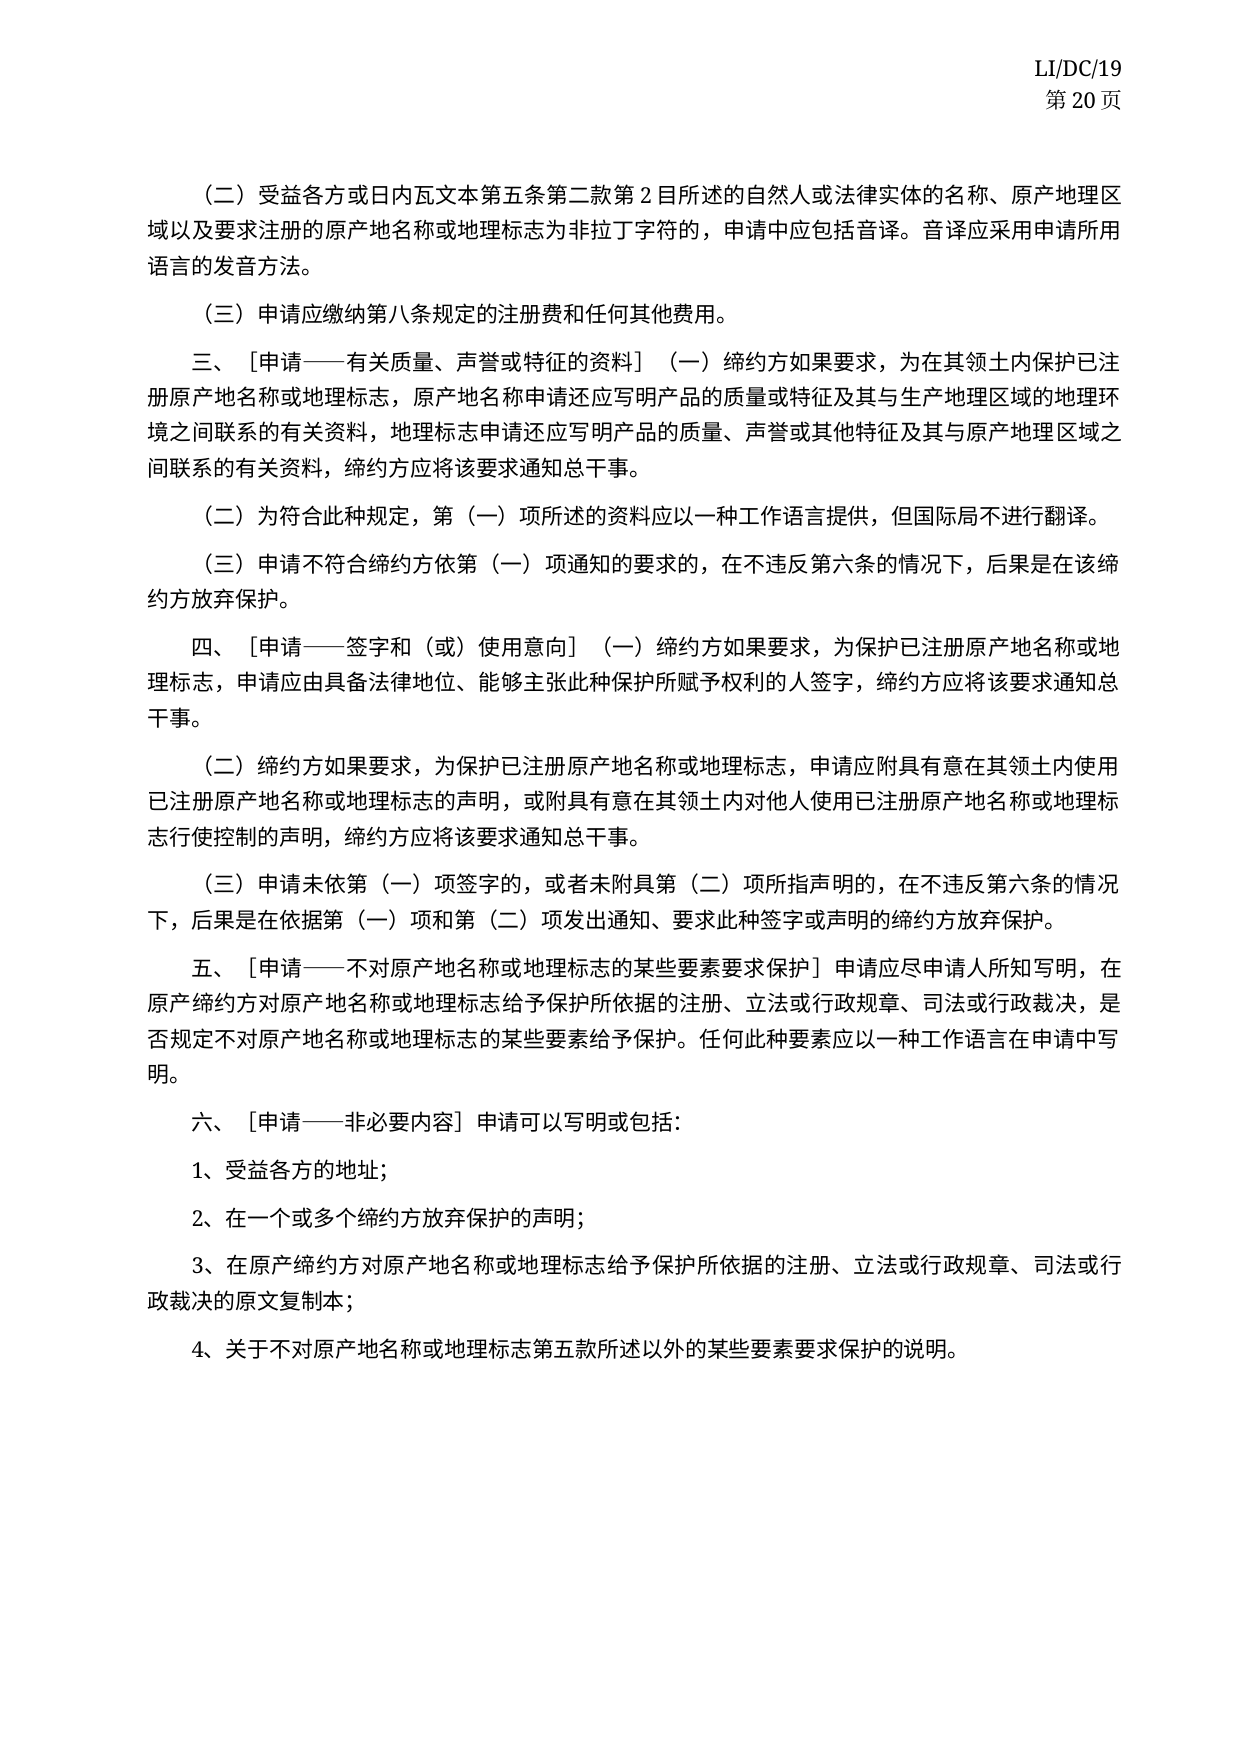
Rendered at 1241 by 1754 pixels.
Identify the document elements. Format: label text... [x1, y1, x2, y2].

text （二）为符合此种规定，第（一）项所述的资料应以一种工作语言提供，但国际局不进行翻译。 [148, 495, 1122, 530]
text （三）申请不符合缔约方依第（一）项通知的要求的，在不违反第六条的情况下，后果是在该缔约方放弃保护。 [148, 543, 1122, 614]
text 四、［申请——签字和（或）使用意向］（一）缔约方如果要求，为保护已注册原产地名称或地理标志，申请应由具备法律地位、能够主张此种保护所赋予权利的人签字，缔约方应将该要求通知总干事。 [148, 626, 1122, 732]
text 五、［申请——不对原产地名称或地理标志的某些要素要求保护］申请应尽申请人所知写明，在原产缔约方对原产地名称或地理标志给予保护所依据的注册、立法或行政规章、司法或行政裁决，是否规定不对原产地名称或地理标志的某些要素给予保护。任何此种要素应以一种工作语言在申请中写‍明。 [148, 947, 1122, 1089]
text 3、在原产缔约方对原产地名称或地理标志给予保护所依据的注册、立法或行政规章、司法或行政裁决的原文复制本； [148, 1245, 1122, 1316]
text 三、［申请——有关质量、声誉或特征的资料］（一）缔约方如果要求，为在其领土内保护已注册原产地名称或地理标志，原产地名称申请还应写明产品的质量或特征及其与生产地理区域的地理环境之间联系的有关资料，地理标志申请还应写明产品的质量、声誉或其他特征及其与原产地理区域之间联系的有关资料，缔约方应将该要求通知总干事。 [148, 341, 1122, 482]
text （三）申请应缴纳第八条规定的注册费和任何其他费用。 [148, 293, 1122, 328]
text 4、关于不对原产地名称或地理标志第五款所述以外的某些要素要求保护的说明。 [148, 1328, 1122, 1364]
text （二）缔约方如果要求，为保护已注册原产地名称或地理标志，申请应附具有意在其领土内使用已注册原产地名称或地理标志的声明，或附具有意在其领土内对他人使用已注册原产地名称或地理标志行使控制的声明，缔约方应将该要求通知总干事。 [148, 745, 1122, 851]
text 1、受益各方的地址； [148, 1149, 1122, 1184]
text （二）受益各方或日内瓦文本第五条第二款第2目所述的自然人或法律实体的名称、原产地理区域以及要求注册的原产地名称或地理标志为非拉丁字符的，申请中应包括音译。音译应采用申请所用语言的发音方法。 [148, 174, 1122, 280]
text （三）申请未依第（一）项签字的，或者未附具第（二）项所指声明的，在不违反第六条的情况下，后果是在依据第（一）项和第（二）项发出通知、要求此种签字或声明的缔约方放弃保护。 [148, 864, 1122, 934]
text 六、［申请——非必要内容］申请可以写明或包括： [148, 1101, 1122, 1137]
text 2、在一个或多个缔约方放弃保护的声明； [148, 1197, 1122, 1232]
